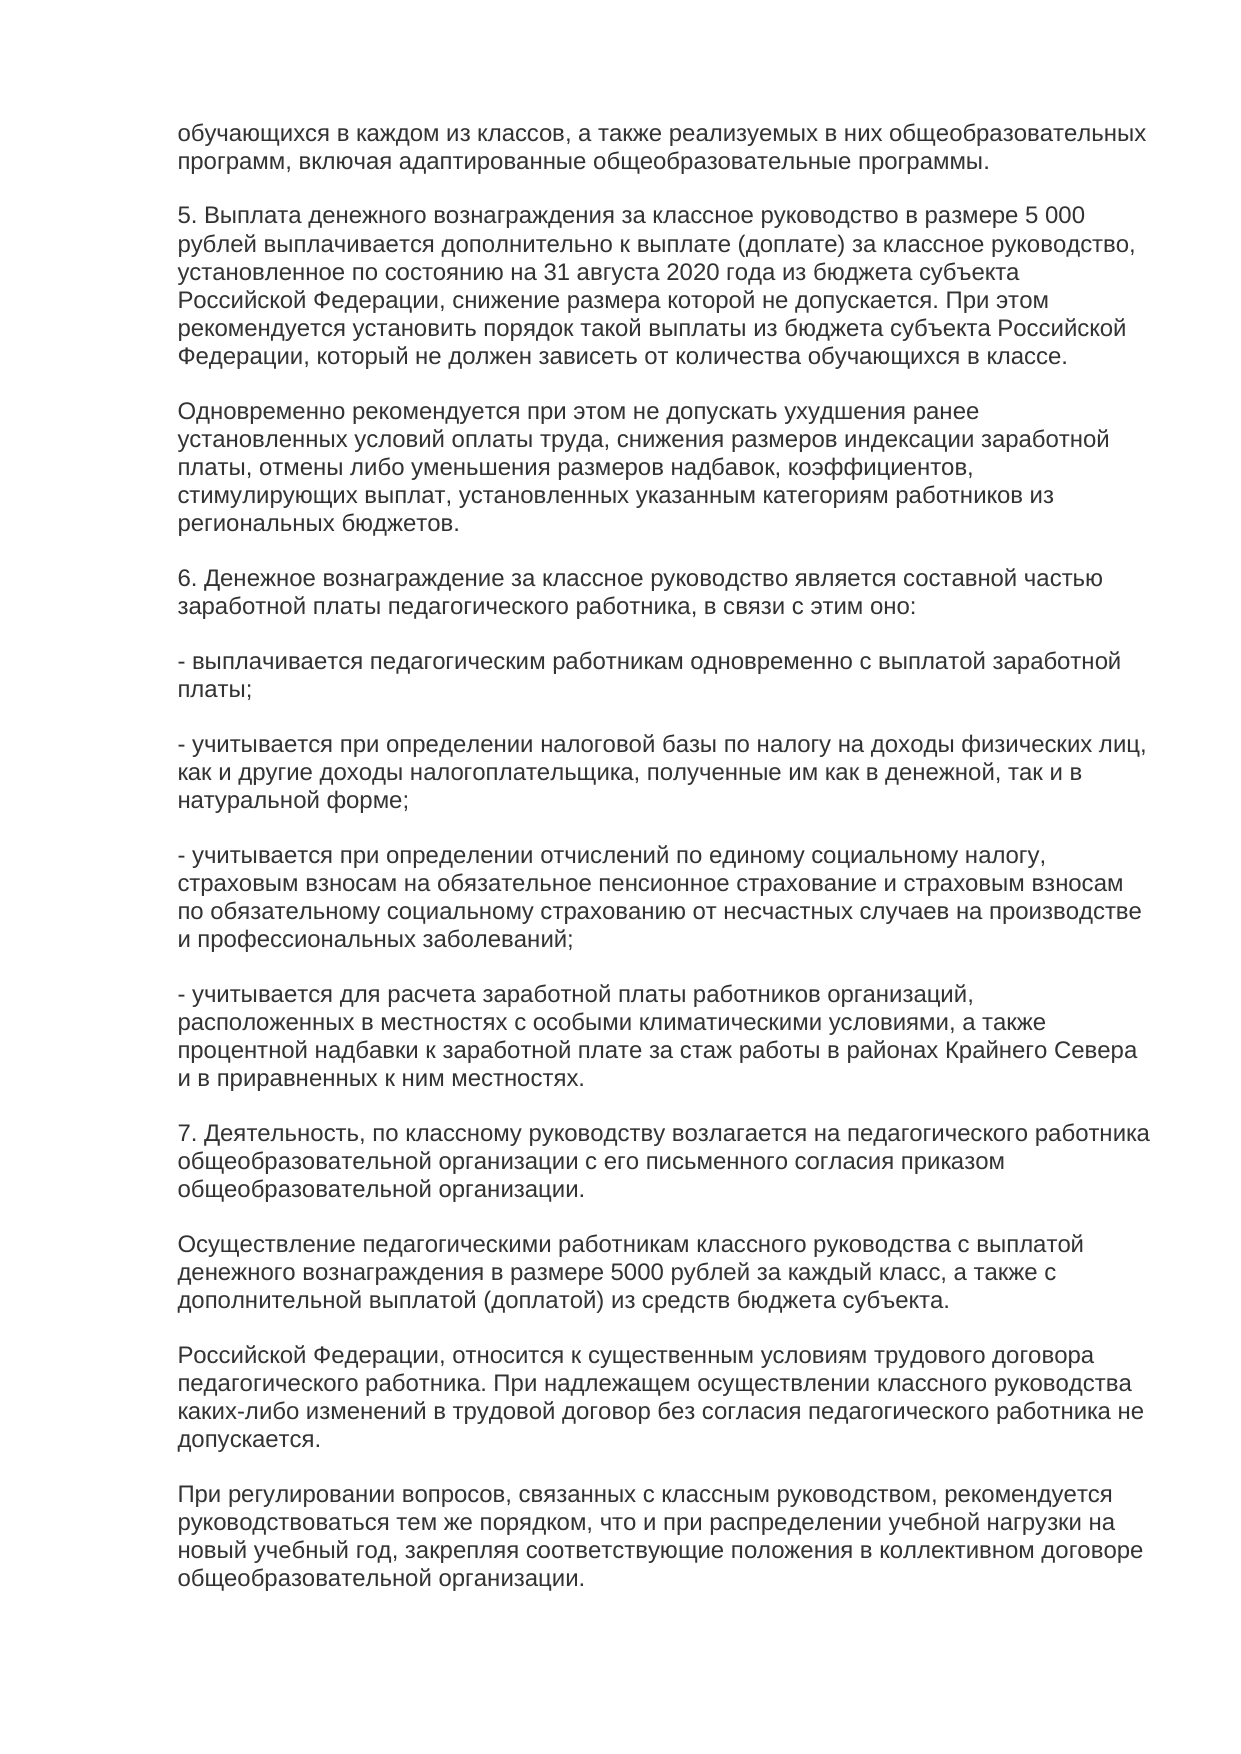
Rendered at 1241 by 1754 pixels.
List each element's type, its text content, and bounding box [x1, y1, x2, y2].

text 7. Деятельность, по классному руководству возлагается на педагогического работника общеобразовательной организации с его письменного согласия приказом общеобразовательной организации. [177, 1118, 1152, 1202]
text Одновременно рекомендуется при этом не допускать ухудшения ранее установленных условий оплаты труда, снижения размеров индексации заработной платы, отмены либо уменьшения размеров надбавок, коэффициентов, стимулирующих выплат, установленных указанным категориям работников из региональных бюджетов. [177, 396, 1152, 537]
text При регулировании вопросов, связанных с классным руководством, рекомендуется руководствоваться тем же порядком, что и при распределении учебной нагрузки на новый учебный год, закрепляя соответствующие положения в коллективном договоре общеобразовательной организации. [177, 1479, 1152, 1592]
text 6. Денежное вознаграждение за классное руководство является составной частью заработной платы педагогического работника, в связи с этим оно: [177, 563, 1152, 620]
text - учитывается при определении отчислений по единому социальному налогу, страховым взносам на обязательное пенсионное страхование и страховым взносам по обязательному социальному страхованию от несчастных случаев на производстве и профессиональных заболеваний; [177, 840, 1152, 952]
text - учитывается для расчета заработной платы работников организаций, расположенных в местностях с особыми климатическими условиями, а также процентной надбавки к заработной плате за стаж работы в районах Крайнего Севера и в приравненных к ним местностях. [177, 979, 1152, 1092]
text - выплачивается педагогическим работникам одновременно с выплатой заработной платы; [177, 646, 1152, 702]
text 5. Выплата денежного вознаграждения за классное руководство в размере 5 000 рублей выплачивается дополнительно к выплате (доплате) за классное руководство, установленное по состоянию на 31 августа 2020 года из бюджета субъекта Российской Федерации, снижение размера которой не допускается. При этом рекомендуется установить порядок такой выплаты из бюджета субъекта Российской Федерации, который не должен зависеть от количества обучающихся в классе. [177, 201, 1152, 370]
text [177, 118, 1152, 174]
text Осуществление педагогическими работникам классного руководства с выплатой денежного вознаграждения в размере 5000 рублей за каждый класс, а также с дополнительной выплатой (доплатой) из средств бюджета субъекта. [177, 1229, 1152, 1313]
text Российской Федерации, относится к существенным условиям трудового договора педагогического работника. При надлежащем осуществлении классного руководства каких-либо изменений в трудовой договор без согласия педагогического работника не допускается. [177, 1340, 1152, 1452]
text - учитывается при определении налоговой базы по налогу на доходы физических лиц, как и другие доходы налогоплательщика, полученные им как в денежной, так и в натуральной форме; [177, 729, 1152, 813]
